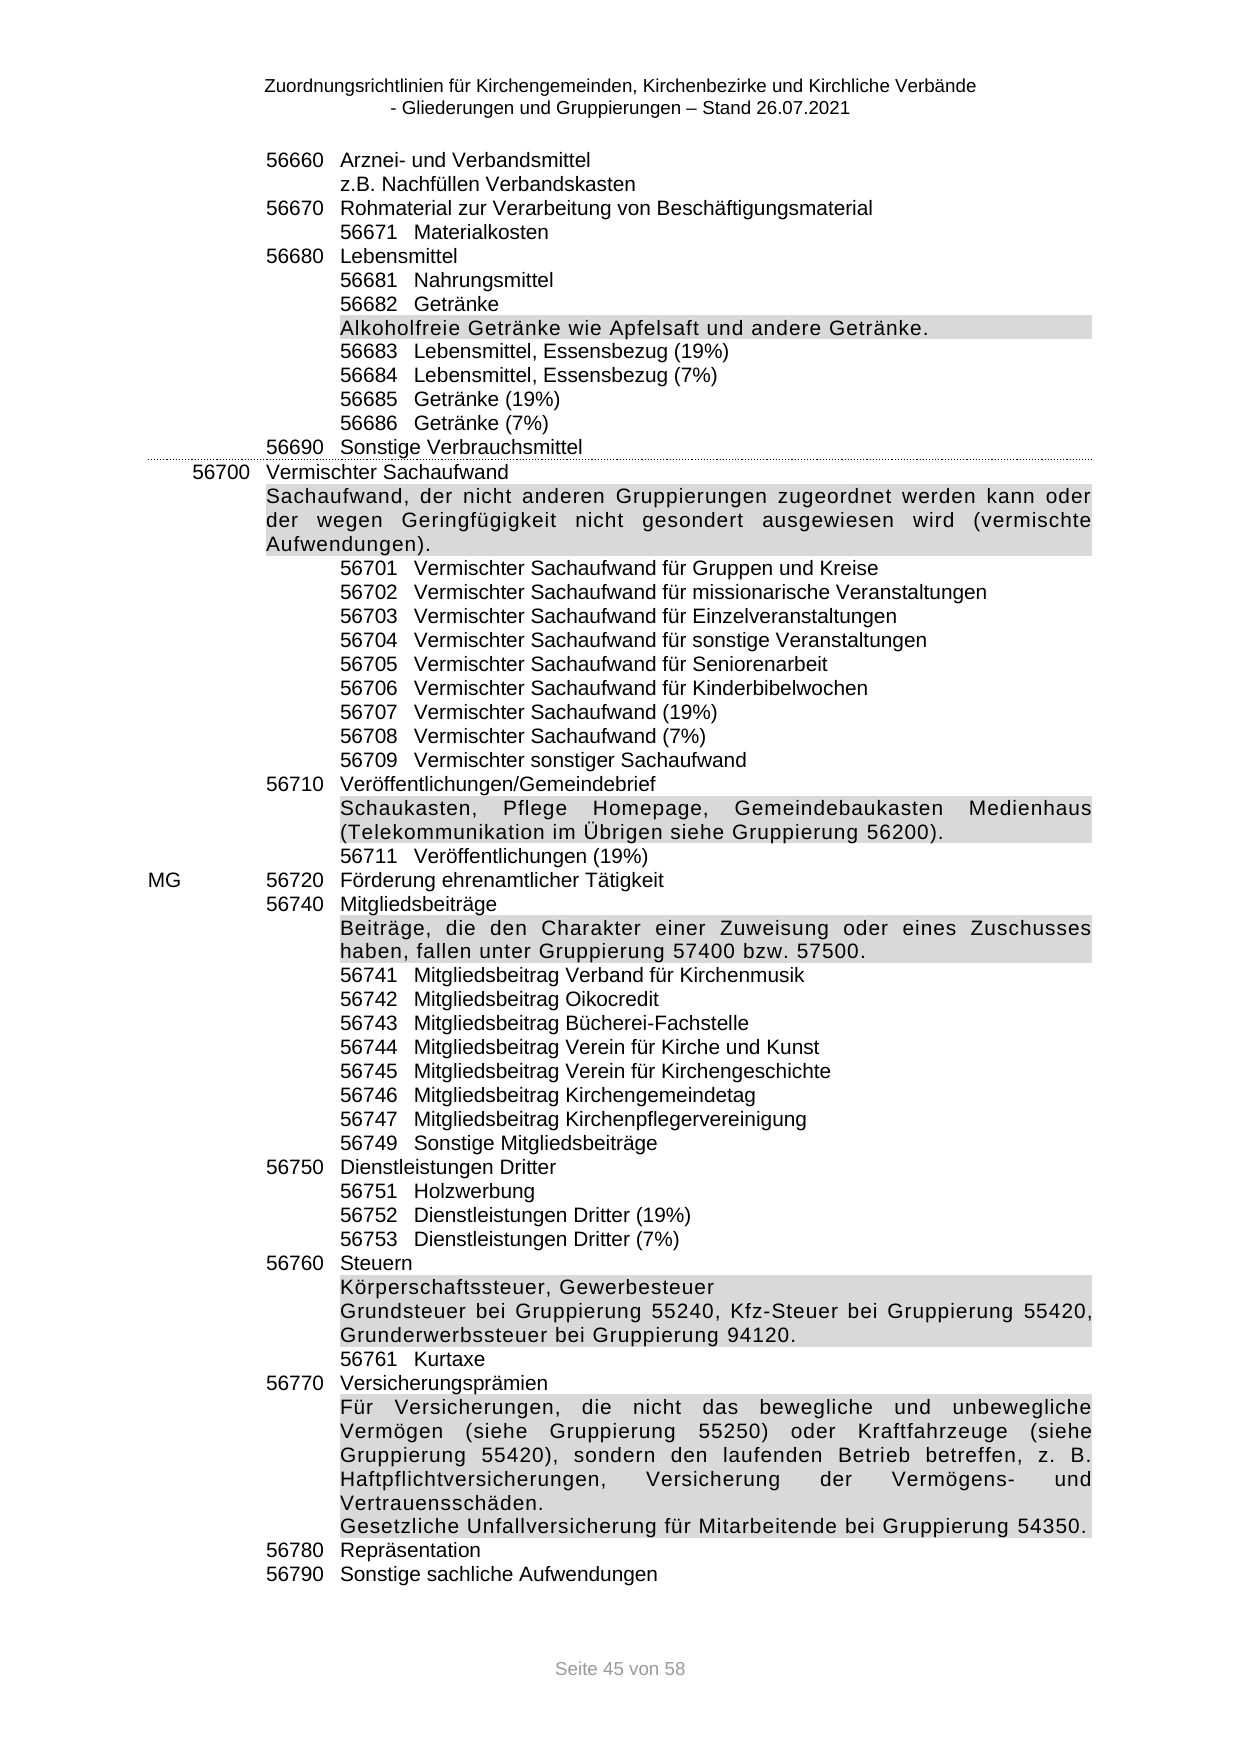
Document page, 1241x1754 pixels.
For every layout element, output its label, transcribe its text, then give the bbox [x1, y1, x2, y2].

text Körperschaftssteuer, Gewerbesteuer [340, 1275, 1092, 1299]
text 56702 Vermischter Sachaufwand für missionarische Veranstaltungen [148, 580, 1092, 604]
text 56711 Veröffentlichungen (19%) [148, 843, 1092, 867]
text 56680 Lebensmittel [148, 243, 1092, 267]
text 56684 Lebensmittel, Essensbezug (7%) [148, 363, 1092, 387]
text 56660 Arznei- und Verbandsmittel z.B. Nachfüllen Verbandskasten [148, 148, 1092, 196]
text Schaukasten, Pflege Homepage, Gemeindebaukasten Medienhaus (Telekommunikation im Übrigen siehe Gruppierung 56200). [340, 796, 1092, 843]
text 56750 Dienstleistungen Dritter [148, 1155, 1092, 1179]
text Beiträge, die den Charakter einer Zuweisung oder eines Zuschusses haben, fallen unter Gruppierung 57400 bzw. 57500. [340, 915, 1092, 963]
text 56690 Sonstige Verbrauchsmittel [148, 435, 1092, 459]
text 56670 Rohmaterial zur Verarbeitung von Beschäftigungsmaterial [148, 196, 1092, 219]
text Sachaufwand, der nicht anderen Gruppierungen zugeordnet werden kann oder der wegen Geringfügigkeit nicht gesondert ausgewiesen wird (vermischte Aufwendungen). [266, 484, 1092, 556]
text 56708 Vermischter Sachaufwand (7%) [148, 724, 1092, 748]
text 56685 Getränke (19%) [148, 387, 1092, 411]
text 56686 Getränke (7%) [148, 411, 1092, 435]
text 56746 Mitgliedsbeitrag Kirchengemeindetag [148, 1083, 1092, 1107]
text 56671 Materialkosten [148, 219, 1092, 243]
text 56710 Veröffentlichungen/Gemeindebrief [148, 772, 1092, 796]
text 56742 Mitgliedsbeitrag Oikocredit [148, 987, 1092, 1011]
text 56760 Steuern [148, 1251, 1092, 1275]
text 56707 Vermischter Sachaufwand (19%) [148, 700, 1092, 724]
text Gesetzliche Unfallversicherung für Mitarbeitende bei Gruppierung 54350. [340, 1514, 1092, 1538]
text 56751 Holzwerbung [148, 1179, 1092, 1203]
text 56706 Vermischter Sachaufwand für Kinderbibelwochen [148, 676, 1092, 700]
text 56747 Mitgliedsbeitrag Kirchenpflegervereinigung [148, 1107, 1092, 1131]
text 56704 Vermischter Sachaufwand für sonstige Veranstaltungen [148, 628, 1092, 652]
text MG 56720 Förderung ehrenamtlicher Tätigkeit [148, 867, 1092, 891]
text Grundsteuer bei Gruppierung 55240, Kfz-Steuer bei Gruppierung 55420, Grunderwerbssteuer bei Gruppierung 94120. [340, 1299, 1092, 1347]
text 56700 Vermischter Sachaufwand [148, 459, 1092, 484]
text 56753 Dienstleistungen Dritter (7%) [148, 1227, 1092, 1251]
text 56761 Kurtaxe [148, 1347, 1092, 1371]
text Für Versicherungen, die nicht das bewegliche und unbewegliche Vermögen (siehe Gruppierung 55250) oder Kraftfahrzeuge (siehe Gruppierung 55420), sondern den laufenden Betrieb betreffen, z. B. Haftpflichtversicherungen, Versicherung der Vermögens- und Vertrauensschäden. [340, 1394, 1092, 1514]
text 56682 Getränke [148, 291, 1092, 315]
text 56741 Mitgliedsbeitrag Verband für Kirchenmusik [148, 963, 1092, 987]
text 56770 Versicherungsprämien [148, 1371, 1092, 1394]
text 56749 Sonstige Mitgliedsbeiträge [148, 1131, 1092, 1155]
text 56752 Dienstleistungen Dritter (19%) [148, 1203, 1092, 1227]
text 56681 Nahrungsmittel [148, 267, 1092, 291]
text 56703 Vermischter Sachaufwand für Einzelveranstaltungen [148, 604, 1092, 628]
text 56709 Vermischter sonstiger Sachaufwand [148, 748, 1092, 772]
text 56745 Mitgliedsbeitrag Verein für Kirchengeschichte [148, 1059, 1092, 1083]
text 56705 Vermischter Sachaufwand für Seniorenarbeit [148, 652, 1092, 676]
text 56790 Sonstige sachliche Aufwendungen [148, 1562, 1092, 1586]
text 56701 Vermischter Sachaufwand für Gruppen und Kreise [148, 556, 1092, 580]
text 56740 Mitgliedsbeiträge [148, 891, 1092, 915]
text 56683 Lebensmittel, Essensbezug (19%) [148, 339, 1092, 363]
text 56744 Mitgliedsbeitrag Verein für Kirche und Kunst [148, 1035, 1092, 1059]
text 56780 Repräsentation [148, 1538, 1092, 1562]
text Alkoholfreie Getränke wie Apfelsaft und andere Getränke. [340, 315, 1092, 339]
text 56743 Mitgliedsbeitrag Bücherei-Fachstelle [148, 1011, 1092, 1035]
